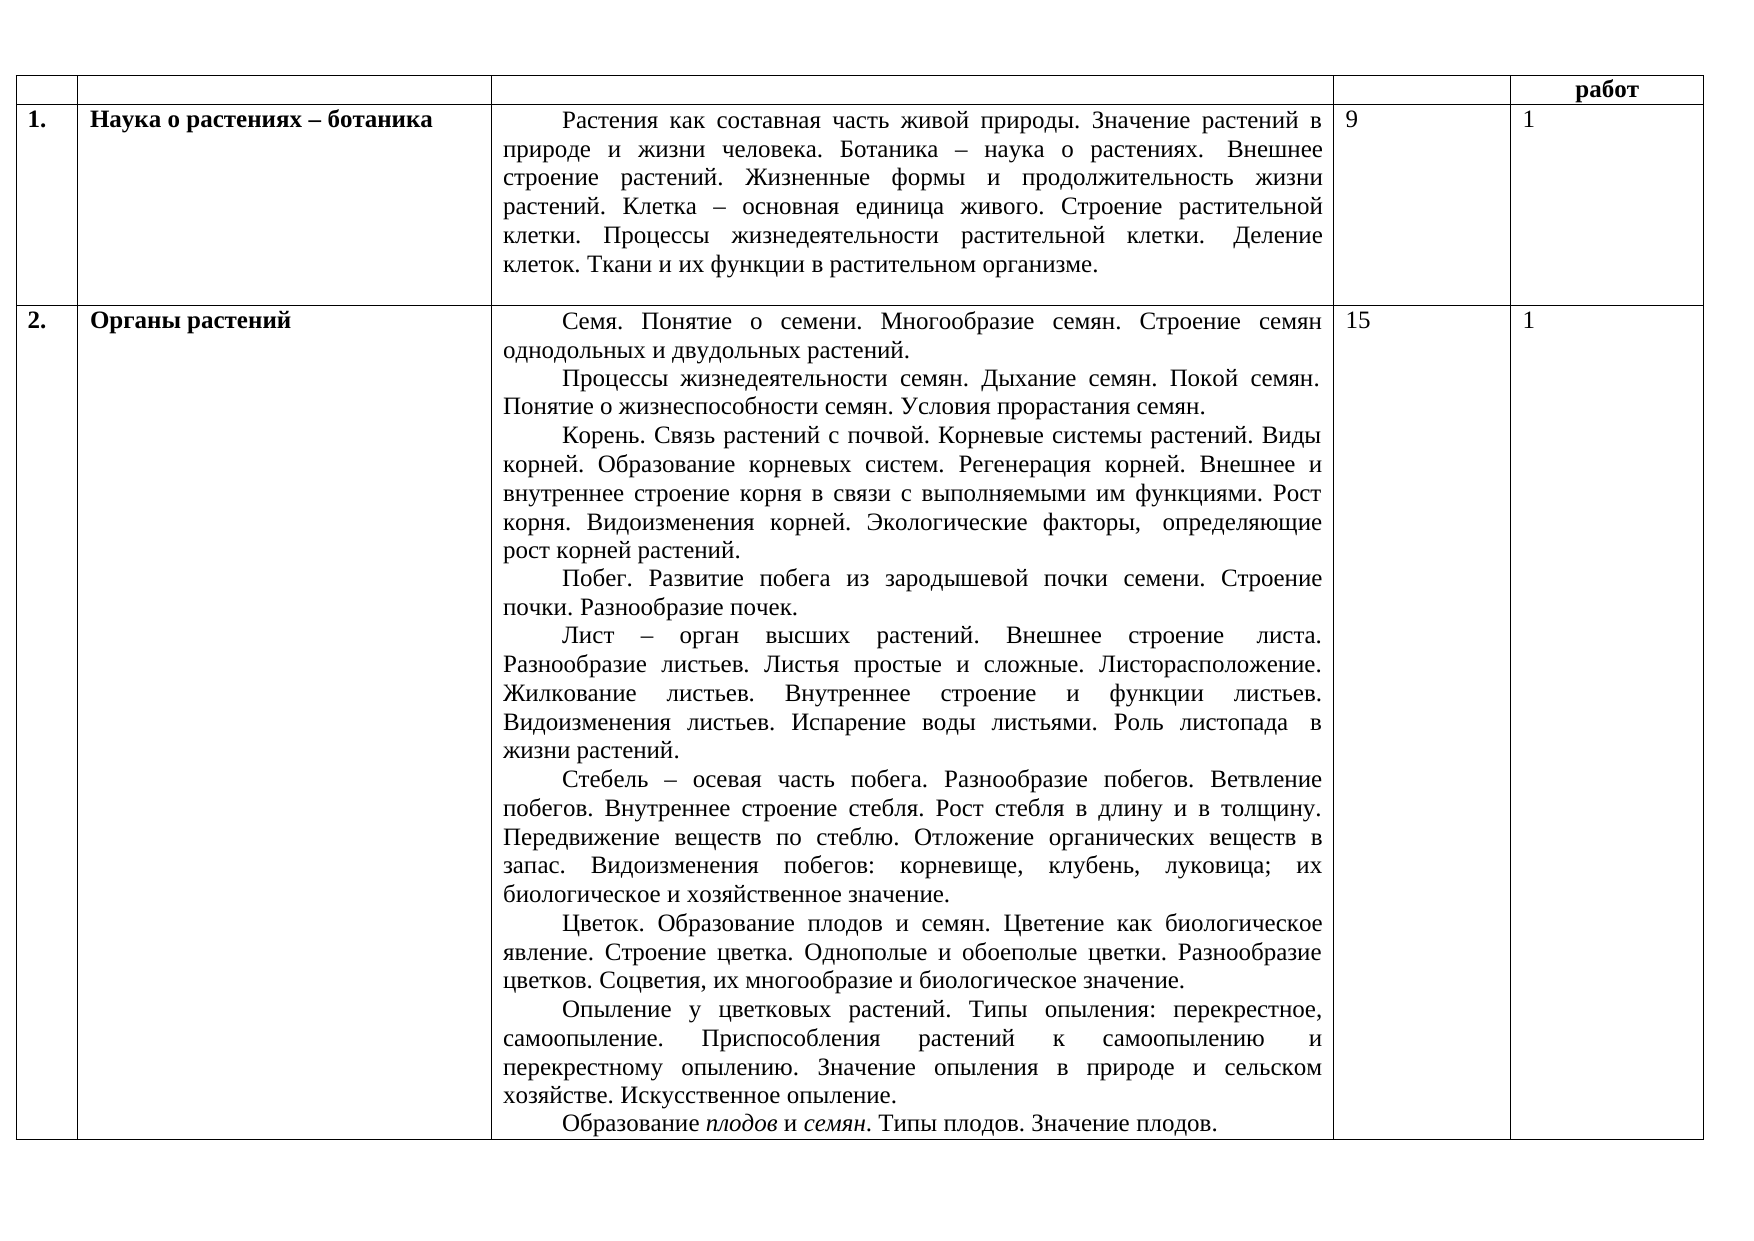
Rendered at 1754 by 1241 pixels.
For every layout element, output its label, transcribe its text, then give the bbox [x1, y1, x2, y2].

table_header [78, 76, 491, 104]
table_cell Семя. Понятие о семени. Многообразие семян. Строение семян однодольных и двудольных растений. Процессы жизнедеятельности семян. Дыхание семян. Покой семян. Понятие о жизнеспособности семян. Условия прорастания семян. Корень. Связь растений с почвой. Корневые системы растений. Виды корней. Образование корневых систем. Регенерация корней. Внешнее и внутреннее строение корня в связи с выполняемыми им функциями. Рост корня. Видоизменения корней. Экологические факторы, определяющие рост корней растений. Побег. Развитие побега из зародышевой почки семени. Строение почки. Разнообразие почек. Лист – орган высших растений. Внешнее строение листа. Разнообразие листьев. Листья простые и сложные. Листорасположение. Жилкование листьев. Внутреннее строение и функции листьев. Видоизменения листьев. Испарение воды листьями. Роль листопада в жизни растений. Стебель – осевая часть побега. Разнообразие побегов. Ветвление побегов. Внутреннее строение стебля. Рост стебля в длину и в толщину. Передвижение веществ по стеблю. Отложение органических веществ в запас. Видоизменения побегов: корневище, клубень, луковица; их биологическое и хозяйственное значение. Цветок. Образование плодов и семян. Цветение как биологическое явление. Строение цветка. Однополые и обоеполые цветки. Разнообразие цветков. Соцветия, их многообразие и биологическое значение. Опыление у цветковых растений. Типы опыления: перекрестное, самоопыление. Приспособления растений к самоопылению и перекрестному опылению. Значение опыления в природе и сельском хозяйстве. Искусственное опыление. Образование плодов и семян. Типы плодов. Значение плодов. [492, 306, 1333, 1139]
table_cell 9 [1334, 105, 1510, 305]
table_cell Наука о растениях – ботаника [78, 105, 491, 305]
table_cell 2. [17, 306, 77, 1139]
table_cell 1 [1511, 306, 1703, 1139]
table_cell 15 [1334, 306, 1510, 1139]
table_cell Растения как составная часть живой природы. Значение растений в природе и жизни человека. Ботаника – наука о растениях. Внешнее строение растений. Жизненные формы и продолжительность жизни растений. Клетка – основная единица живого. Строение растительной клетки. Процессы жизнедеятельности растительной клетки. Деление клеток. Ткани и их функции в растительном организме. [492, 105, 1333, 305]
table_header [492, 76, 1333, 104]
table_cell 1 [1511, 105, 1703, 305]
table_header [17, 76, 77, 104]
table_cell 1. [17, 105, 77, 305]
table_header работ [1511, 76, 1703, 104]
table_header [1334, 76, 1510, 104]
table_cell Органы растений [78, 306, 491, 1139]
